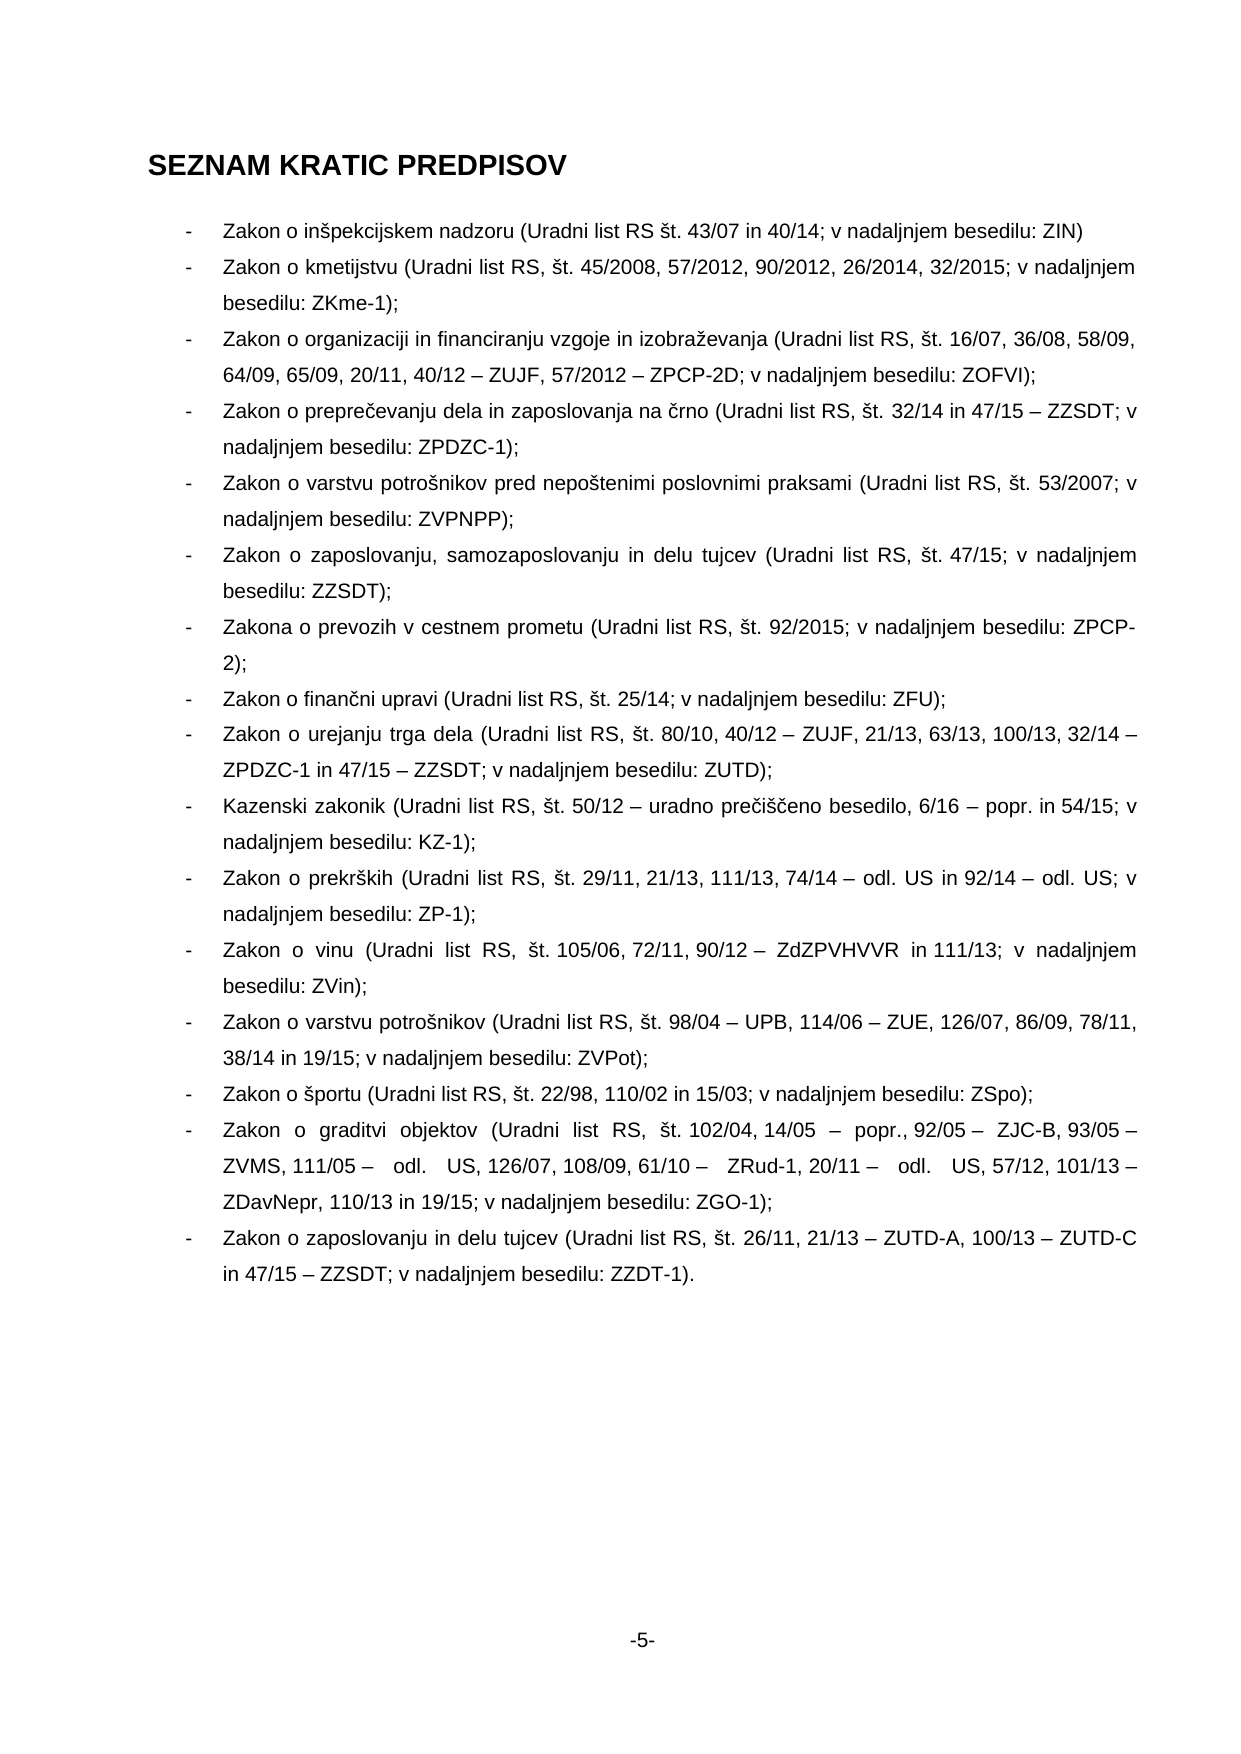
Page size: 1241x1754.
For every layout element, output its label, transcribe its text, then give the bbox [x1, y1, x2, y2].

list Zakon o preprečevanju dela in zaposlovanja na črno (Uradni list RS, št. 32/14 in 47/15 – ZZSDT; v nadaljnjem besedilu: ZPDZC-1); [185, 399, 1137, 459]
list Zakon o prekrških (Uradni list RS, št. 29/11, 21/13, 111/13, 74/14 – odl. US in 92/14 – odl. US; v nadaljnjem besedilu: ZP-1); [185, 866, 1137, 926]
list Zakon o vinu (Uradni list RS, št. 105/06, 72/11, 90/12 – ZdZPVHVVR in 111/13; v nadaljnjem besedilu: ZVin); [185, 938, 1137, 998]
list Zakon o finančni upravi (Uradni list RS, št. 25/14; v nadaljnjem besedilu: ZFU); [185, 686, 451, 710]
list Zakon o zaposlovanju in delu tujcev (Uradni list RS, št. 26/11, 21/13 – ZUTD-A, 100/13 – ZUTD-C in 47/15 – ZZSDT; v nadaljnjem besedilu: ZZDT-1). [185, 1225, 1137, 1285]
list Zakon o graditvi objektov (Uradni list RS, št. 102/04, 14/05 – popr., 92/05 – ZJC-B, 93/05 – ZVMS, 111/05 – odl. US, 126/07, 108/09, 61/10 – ZRud-1, 20/11 – odl. US, 57/12, 101/13 – ZDavNepr, 110/13 in 19/15; v nadaljnjem besedilu: ZGO-1); [185, 1118, 1137, 1213]
list Zakon o kmetijstvu (Uradni list RS, št. 45/2008, 57/2012, 90/2012, 26/2014, 32/2015; v nadaljnjem besedilu: ZKme-1); [185, 255, 1137, 315]
list Kazenski zakonik (Uradni list RS, št. 50/12 – uradno prečiščeno besedilo, 6/16 – popr. in 54/15; v nadaljnjem besedilu: KZ-1); [185, 794, 1137, 854]
list Zakon o športu (Uradni list RS, št. 22/98, 110/02 in 15/03; v nadaljnjem besedilu: ZSpo); [185, 1082, 1137, 1106]
list Zakon o finančni upravi (Uradni list RS, št. 25/14; v nadaljnjem besedilu: ZFU); [669, 686, 1137, 710]
list Zakon o organizaciji in financiranju vzgoje in izobraževanja (Uradni list RS, št. 16/07, 36/08, 58/09, 64/09, 65/09, 20/11, 40/12 – ZUJF, 57/2012 – ZPCP-2D; v nadaljnjem besedilu: ZOFVI); [185, 327, 1137, 387]
text SEZNAM KRATIC PREDPISOV [148, 148, 1137, 181]
list Zakon o zaposlovanju, samozaposlovanju in delu tujcev (Uradni list RS, št. 47/15; v nadaljnjem besedilu: ZZSDT); [185, 543, 1137, 602]
list Zakon o urejanju trga dela (Uradni list RS, št. 80/10, 40/12 – ZUJF, 21/13, 63/13, 100/13, 32/14 – ZPDZC-1 in 47/15 – ZZSDT; v nadaljnjem besedilu: ZUTD); [185, 722, 1137, 782]
list Zakon o varstvu potrošnikov (Uradni list RS, št. 98/04 – UPB, 114/06 – ZUE, 126/07, 86/09, 78/11, 38/14 in 19/15; v nadaljnjem besedilu: ZVPot); [185, 1010, 1137, 1070]
list Zakon o inšpekcijskem nadzoru (Uradni list RS št. 43/07 in 40/14; v nadaljnjem besedilu: ZIN) [185, 219, 1137, 243]
list Zakon o varstvu potrošnikov pred nepoštenimi poslovnimi praksami (Uradni list RS, št. 53/2007; v nadaljnjem besedilu: ZVPNPP); [185, 471, 1137, 531]
list Zakona o prevozih v cestnem prometu (Uradni list RS, št. 92/2015; v nadaljnjem besedilu: ZPCP-2); [185, 614, 1137, 674]
